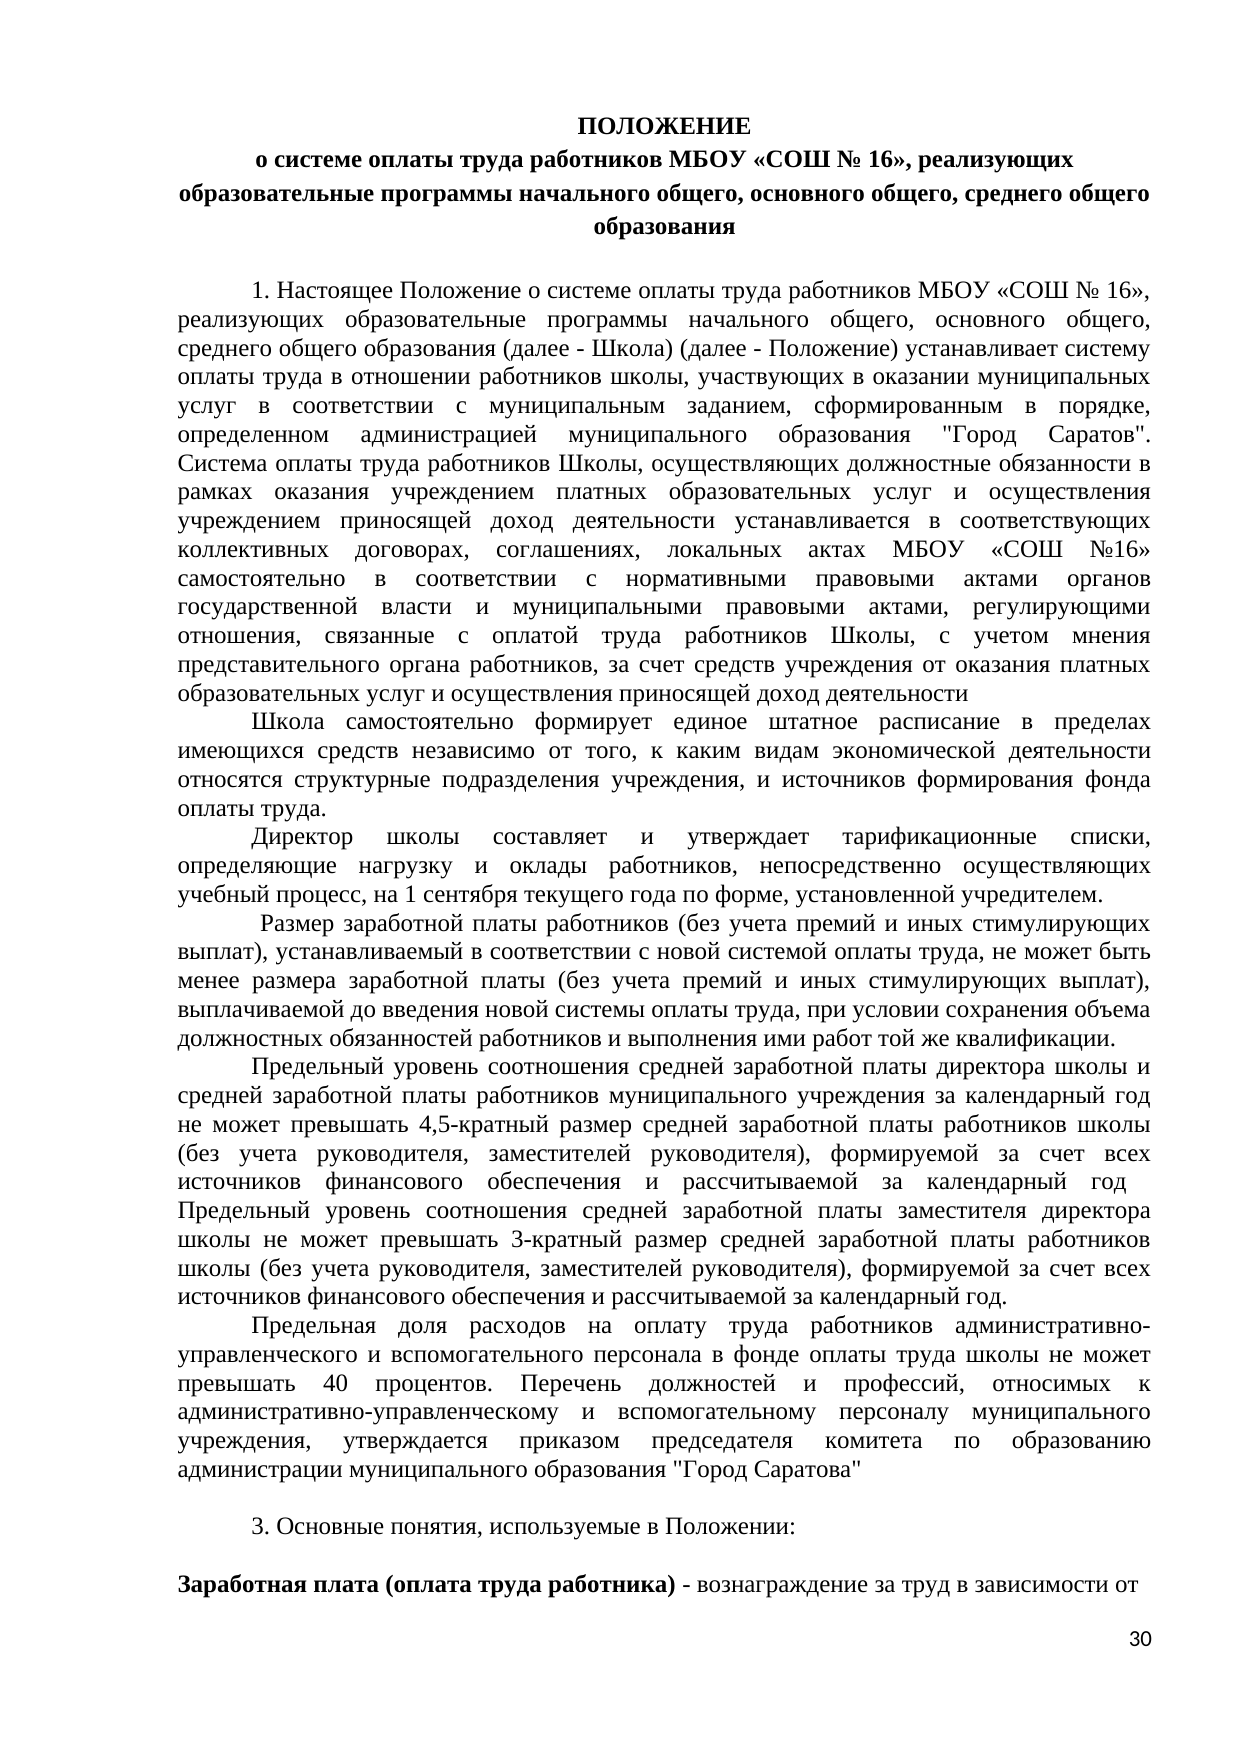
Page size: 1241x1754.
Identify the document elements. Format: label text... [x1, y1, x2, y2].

text Размер заработной платы работников (без учета премий и иных стимулирующих выплат), устанавливаемый в соответствии с новой системой оплаты труда, не может быть менее размера заработной платы (без учета премий и иных стимулирующих выплат), выплачиваемой до введения новой системы оплаты труда, при условии сохранения объема должностных обязанностей работников и выполнения ими работ той же квалификации. [177, 908, 1152, 1051]
text Директор школы составляет и утверждает тарификационные списки, определяющие нагрузку и оклады работников, непосредственно осуществляющих учебный процесс, на 1 сентября текущего года по форме, установленной учредителем. [177, 821, 1152, 908]
text Школа самостоятельно формирует единое штатное расписание в пределах имеющихся средств независимо от того, к каким видам экономической деятельности относятся структурные подразделения учреждения, и источников формирования фонда оплаты труда. [177, 706, 1152, 821]
text о системе оплаты труда работников МБОУ «СОШ № 16», реализующих образовательные программы начального общего, основного общего, среднего общего образования [177, 141, 1152, 242]
text Предельный уровень соотношения средней заработной платы директора школы и средней заработной платы работников муниципального учреждения за календарный год не может превышать 4,5-кратный размер средней заработной платы работников школы (без учета руководителя, заместителей руководителя), формируемой за счет всех источников финансового обеспечения и рассчитываемой за календарный год Предельный уровень соотношения средней заработной платы заместителя директора школы не может превышать 3-кратный размер средней заработной платы работников школы (без учета руководителя, заместителей руководителя), формируемой за счет всех источников финансового обеспечения и рассчитываемой за календарный год. [177, 1051, 1152, 1310]
text Предельная доля расходов на оплату труда работников административно-управленческого и вспомогательного персонала в фонде оплаты труда школы не может превышать 40 процентов. Перечень должностей и профессий, относимых к административно-управленческому и вспомогательному персоналу муниципального учреждения, утверждается приказом председателя комитета по образованию администрации муниципального образования "Город Саратова" [177, 1310, 1152, 1483]
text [177, 1511, 1152, 1598]
text ПОЛОЖЕНИЕ [177, 107, 1152, 141]
text 1. Настоящее Положение о системе оплаты труда работников МБОУ «СОШ № 16», реализующих образовательные программы начального общего, основного общего, среднего общего образования (далее - Школа) (далее - Положение) устанавливает систему оплаты труда в отношении работников школы, участвующих в оказании муниципальных услуг в соответствии с муниципальным заданием, сформированным в порядке, определенном администрацией муниципального образования "Город Саратов". Система оплаты труда работников Школы, осуществляющих должностные обязанности в рамках оказания учреждением платных образовательных услуг и осуществления учреждением приносящей доход деятельности устанавливается в соответствующих коллективных договорах, соглашениях, локальных актах МБОУ «СОШ №16» самостоятельно в соответствии с нормативными правовыми актами органов государственной власти и муниципальными правовыми актами, регулирующими отношения, связанные с оплатой труда работников Школы, с учетом мнения представительного органа работников, за счет средств учреждения от оказания платных образовательных услуг и осуществления приносящей доход деятельности [177, 275, 1152, 706]
